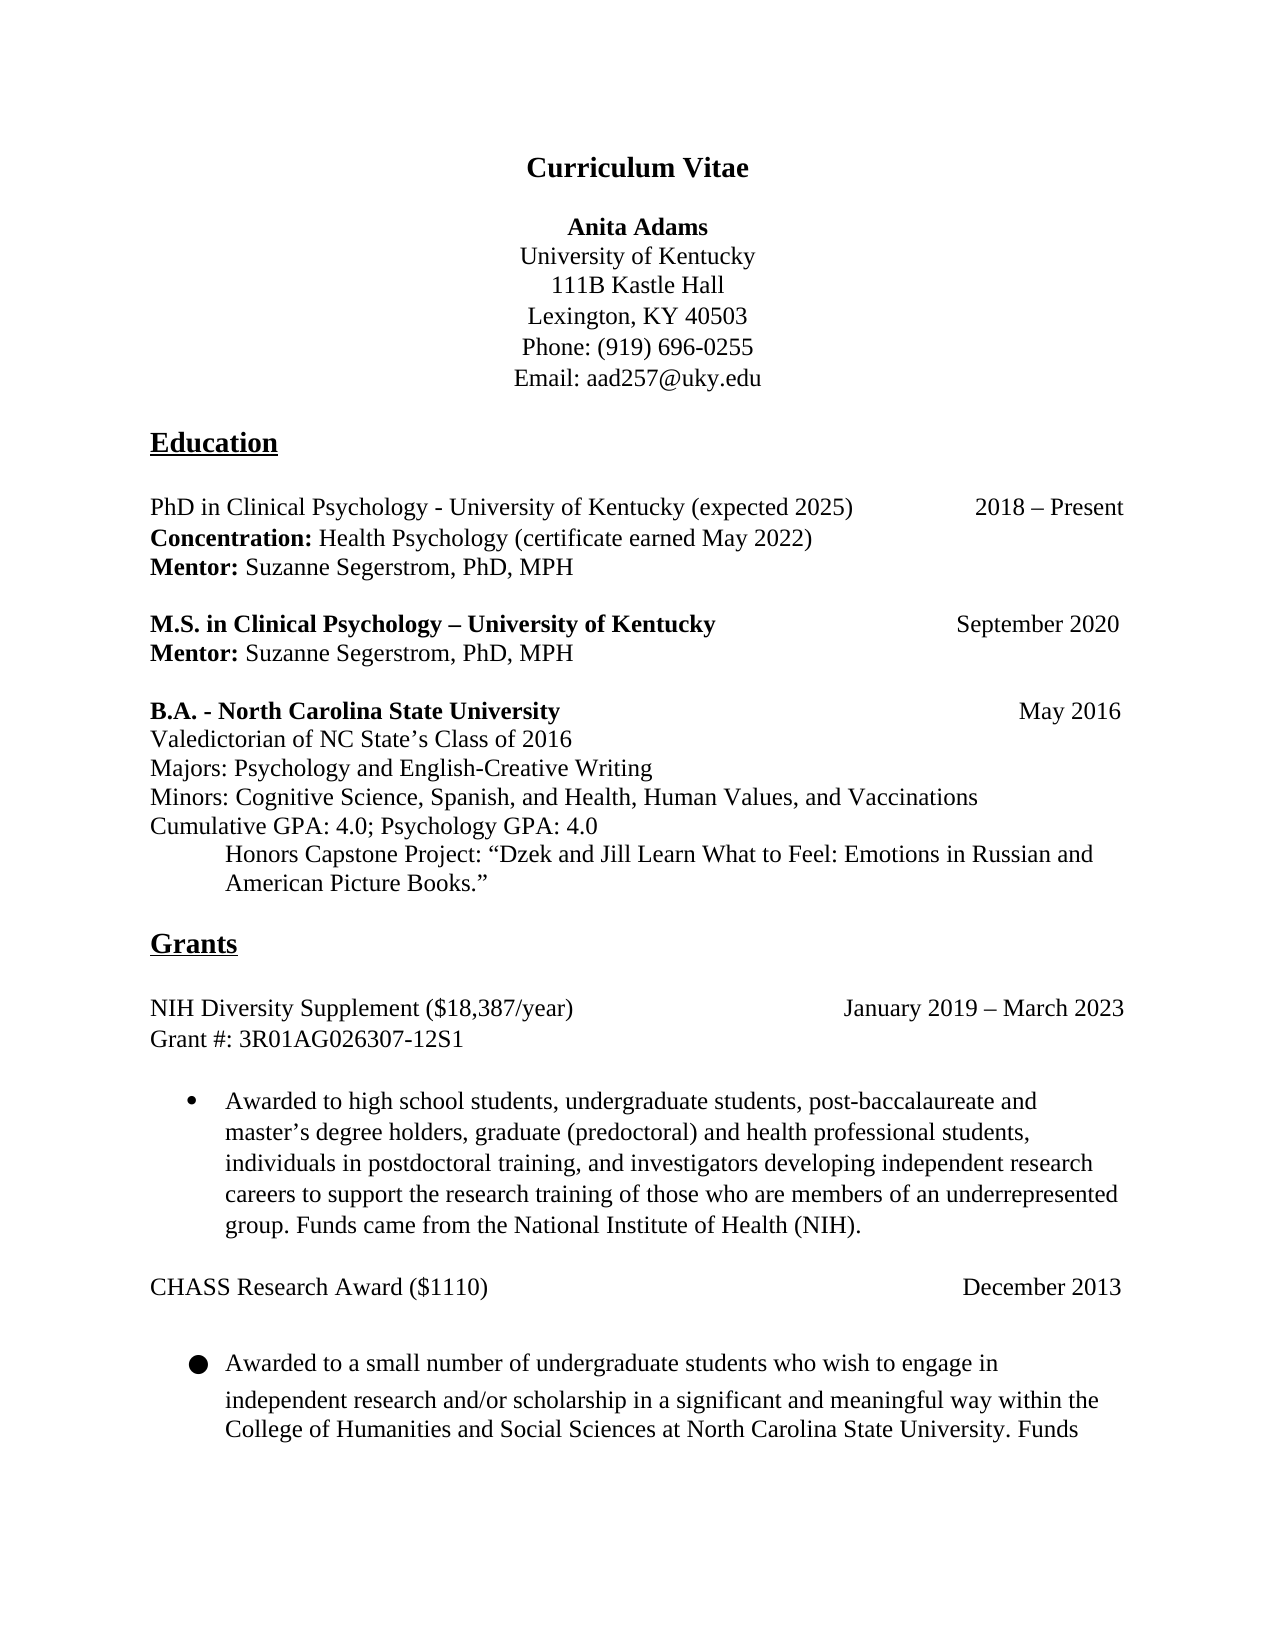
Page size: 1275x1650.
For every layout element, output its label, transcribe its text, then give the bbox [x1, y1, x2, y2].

text Grant #: 3R01AG026307-12S1 [150, 1024, 1125, 1053]
text CHASS Research Award ($1110) December 2013 [150, 1272, 1125, 1301]
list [187, 1334, 1125, 1443]
text Mentor: Suzanne Segerstrom, PhD, MPH [150, 552, 1125, 581]
text Minors: Cognitive Science, Spanish, and Health, Human Values, and Vaccinations [150, 782, 1125, 811]
text M.S. in Clinical Psychology – University of Kentucky September 2020 [150, 609, 1125, 638]
text PhD in Clinical Psychology - University of Kentucky (expected 2025) 2018 – Present [150, 492, 1125, 521]
text Email: aad257@uky.edu [150, 363, 1125, 392]
text 111B Kastle Hall [150, 270, 1125, 298]
text University of Kentucky [150, 241, 1125, 270]
text NIH Diversity Supplement ($18,387/year) January 2019 – March 2023 [150, 993, 1125, 1022]
list Awarded to high school students, undergraduate students, post-baccalaureate and master’s degree holders, graduate (predoctoral) and health professional students, individuals in postdoctoral training, and investigators developing independent research careers to support the research training of those who are members of an underrepresented group. Funds came from the National Institute of Health (NIH). [187, 1086, 1125, 1239]
text Mentor: Suzanne Segerstrom, PhD, MPH [150, 638, 1125, 667]
text Grants [150, 926, 1125, 959]
text Valedictorian of NC State’s Class of 2016 [150, 724, 1125, 753]
text Lexington, KY 40503 [150, 301, 1125, 329]
text Curriculum Vitae [150, 150, 1125, 183]
text Concentration: Health Psychology (certificate earned May 2022) [150, 523, 1125, 552]
text Cumulative GPA: 4.0; Psychology GPA: 4.0 [150, 811, 1125, 839]
text Majors: Psychology and English-Creative Writing [150, 753, 1125, 782]
text B.A. - North Carolina State University May 2016 [150, 696, 1125, 724]
text Phone: (919) 696-0255 [150, 332, 1125, 361]
text Anita Adams [150, 212, 1125, 241]
text Education [150, 425, 1125, 458]
text Honors Capstone Project: “Dzek and Jill Learn What to Feel: Emotions in Russian and American Picture Books.” [225, 839, 1125, 897]
